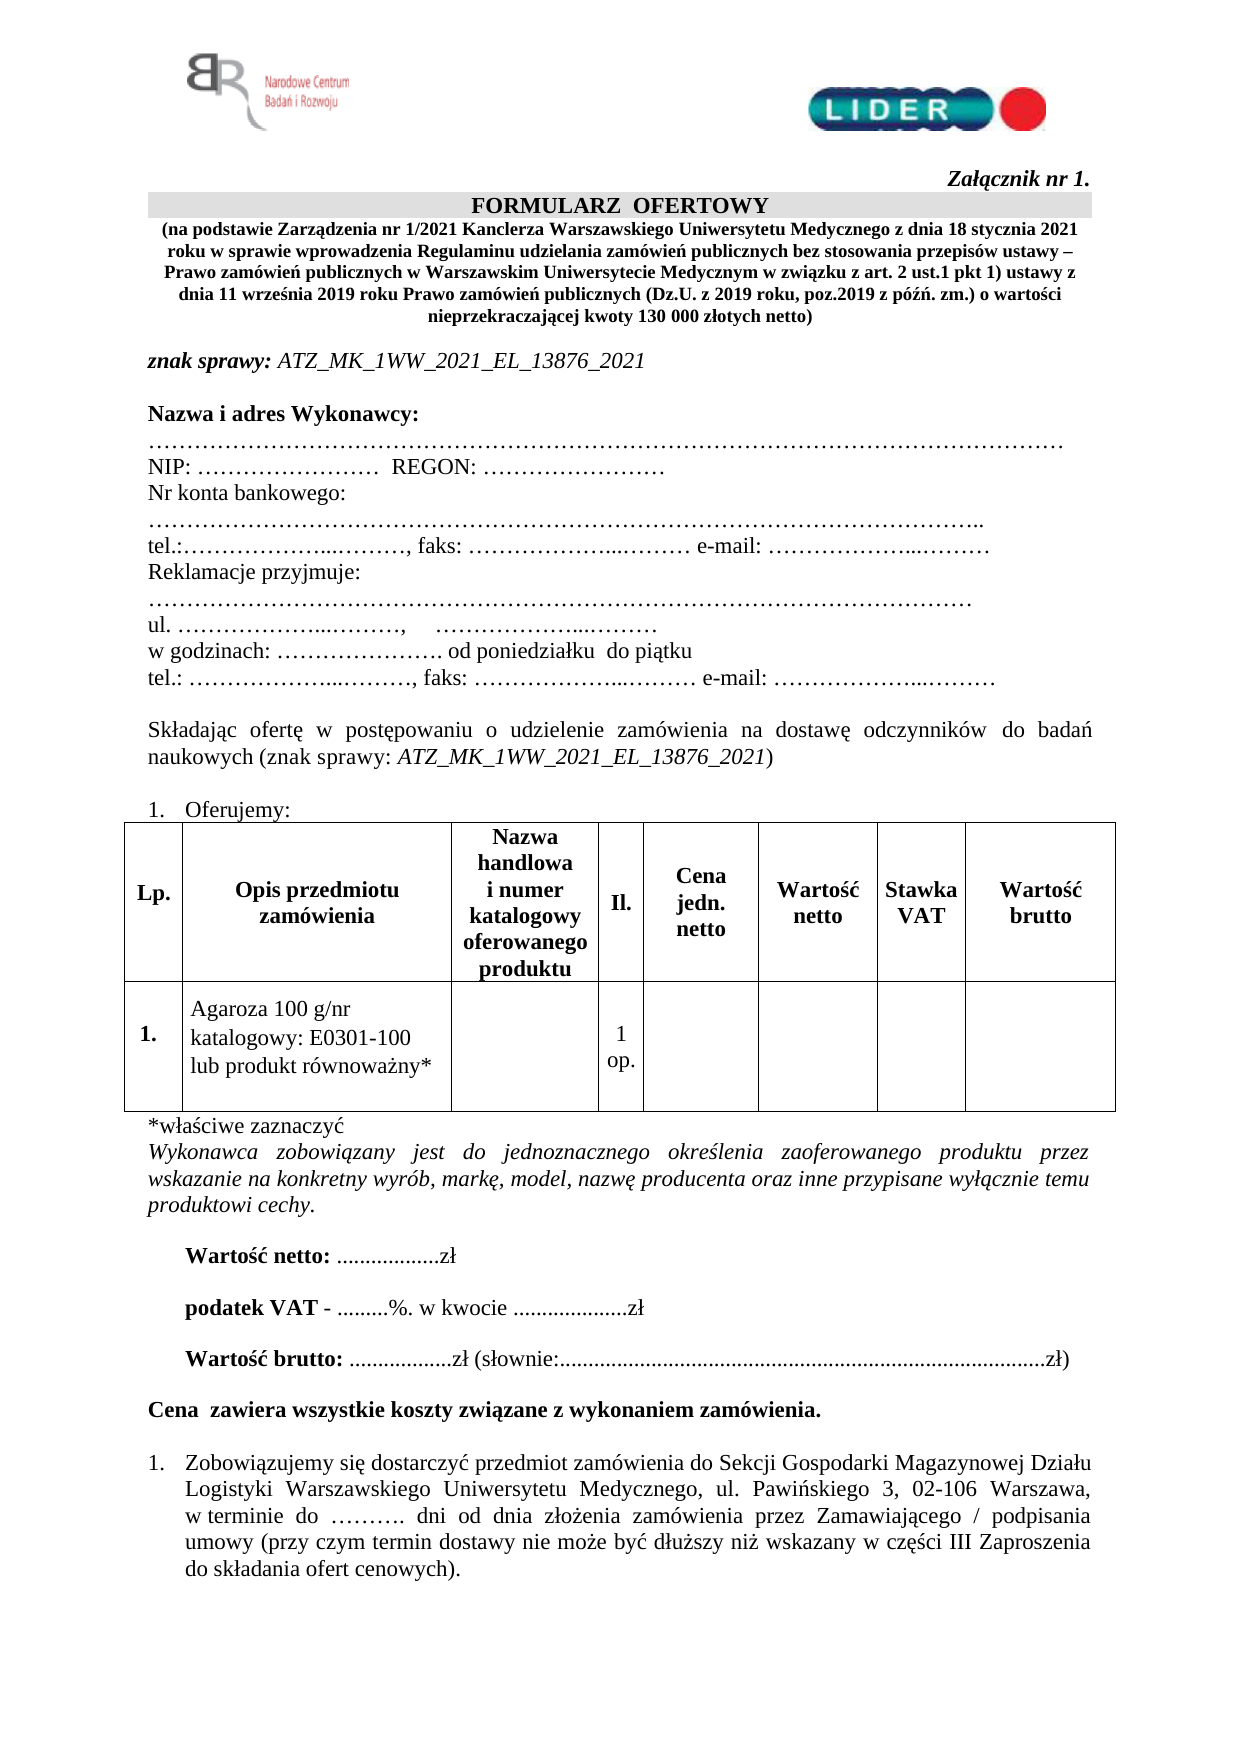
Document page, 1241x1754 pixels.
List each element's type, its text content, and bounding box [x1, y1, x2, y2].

table_header Cena jedn. netto [644, 823, 758, 981]
table_header Wartość brutto [966, 823, 1115, 981]
text ………………………………………………………………………………………………………… [148, 427, 1092, 453]
table_cell Agaroza 100 g/nr katalogowy: E0301-100 lub produkt równoważny* [183, 982, 451, 1111]
text Składając ofertę w postępowaniu o udzielenie zamówienia na dostawę odczynników do badań naukowych (znak sprawy: ATZ_MK_1WW_2021_EL_13876_2021) [148, 717, 1092, 769]
list Zobowiązujemy się dostarczyć przedmiot zamówienia do Sekcji Gospodarki Magazynowej Działu Logistyki Warszawskiego Uniwersytetu Medycznego, ul. Pawińskiego 3, 02-106 Warszawa, w terminie do ………. dni od dnia złożenia zamówienia przez Zamawiającego / podpisania umowy (przy czym termin dostawy nie może być dłuższy niż wskazany w części III Zaproszenia do składania ofert cenowych). [148, 1449, 1092, 1581]
picture [147, 29, 1093, 166]
list Oferujemy: [148, 796, 1092, 822]
text tel.: ………………...………, faks: ………………...……… e-mail: ………………...……… [148, 664, 1092, 690]
text (na podstawie Zarządzenia nr 1/2021 Kanclerza Warszawskiego Uniwersytetu Medycznego z dnia 18 stycznia 2021 roku w sprawie wprowadzenia Regulaminu udzielania zamówień publicznych bez stosowania przepisów ustawy – Prawo zamówień publicznych w Warszawskim Uniwersytecie Medycznym w związku z art. 2 ust.1 pkt 1) ustawy z dnia 11 września 2019 roku Prawo zamówień publicznych (Dz.U. z 2019 roku, poz.2019 z późń. zm.) o wartości nieprzekraczającej kwoty 130 000 złotych netto) [148, 218, 1092, 326]
text NIP: …………………… REGON: …………………… [148, 453, 1092, 479]
table_header Stawka VAT [878, 823, 965, 981]
table_cell [878, 982, 965, 1111]
table_cell [966, 982, 1115, 1111]
text tel.:………………...………, faks: ………………...……… e-mail: ………………...……… [148, 532, 1092, 558]
table_cell [644, 982, 758, 1111]
table_header Opis przedmiotu zamówienia [183, 823, 451, 981]
table_cell [125, 982, 182, 1111]
text Wykonawca zobowiązany jest do jednoznacznego określenia zaoferowanego produktu przez wskazanie na konkretny wyrób, markę, model, nazwę producenta oraz inne przypisane wyłącznie temu produktowi cechy. [148, 1138, 1092, 1217]
text ul. ………………...………, ………………...……… [148, 611, 1092, 637]
text znak sprawy: ATZ_MK_1WW_2021_EL_13876_2021 [148, 348, 1092, 374]
text Cena zawiera wszystkie koszty związane z wykonaniem zamówienia. [148, 1396, 1092, 1423]
text podatek VAT - .........%. w kwocie ....................zł [185, 1294, 1092, 1320]
table_header Wartość netto [759, 823, 877, 981]
table_header Il. [599, 823, 643, 981]
text FORMULARZ OFERTOWY [148, 192, 1092, 218]
text *właściwe zaznaczyć [148, 1112, 1092, 1138]
text w godzinach: …………………. od poniedziałku do piątku [148, 637, 1092, 664]
text Reklamacje przyjmuje: ……………………………………………………………………………………………… [148, 558, 1092, 611]
text Wartość netto: ..................zł [185, 1242, 1092, 1269]
table_header Lp. [125, 823, 182, 981]
table_cell 1 op. [599, 982, 643, 1111]
text Nr konta bankowego: ……………………………………………………………………………………………….. [148, 479, 1092, 532]
table_cell [759, 982, 877, 1111]
text Wartość brutto: ..................zł (słownie:.....................................................................................zł) [185, 1345, 1092, 1371]
text Załącznik nr 1. [148, 166, 1092, 192]
text Nazwa i adres Wykonawcy: [148, 400, 1092, 427]
table_cell [452, 982, 598, 1111]
table_header Nazwa handlowa i numer katalogowy oferowanego produktu [452, 823, 598, 981]
